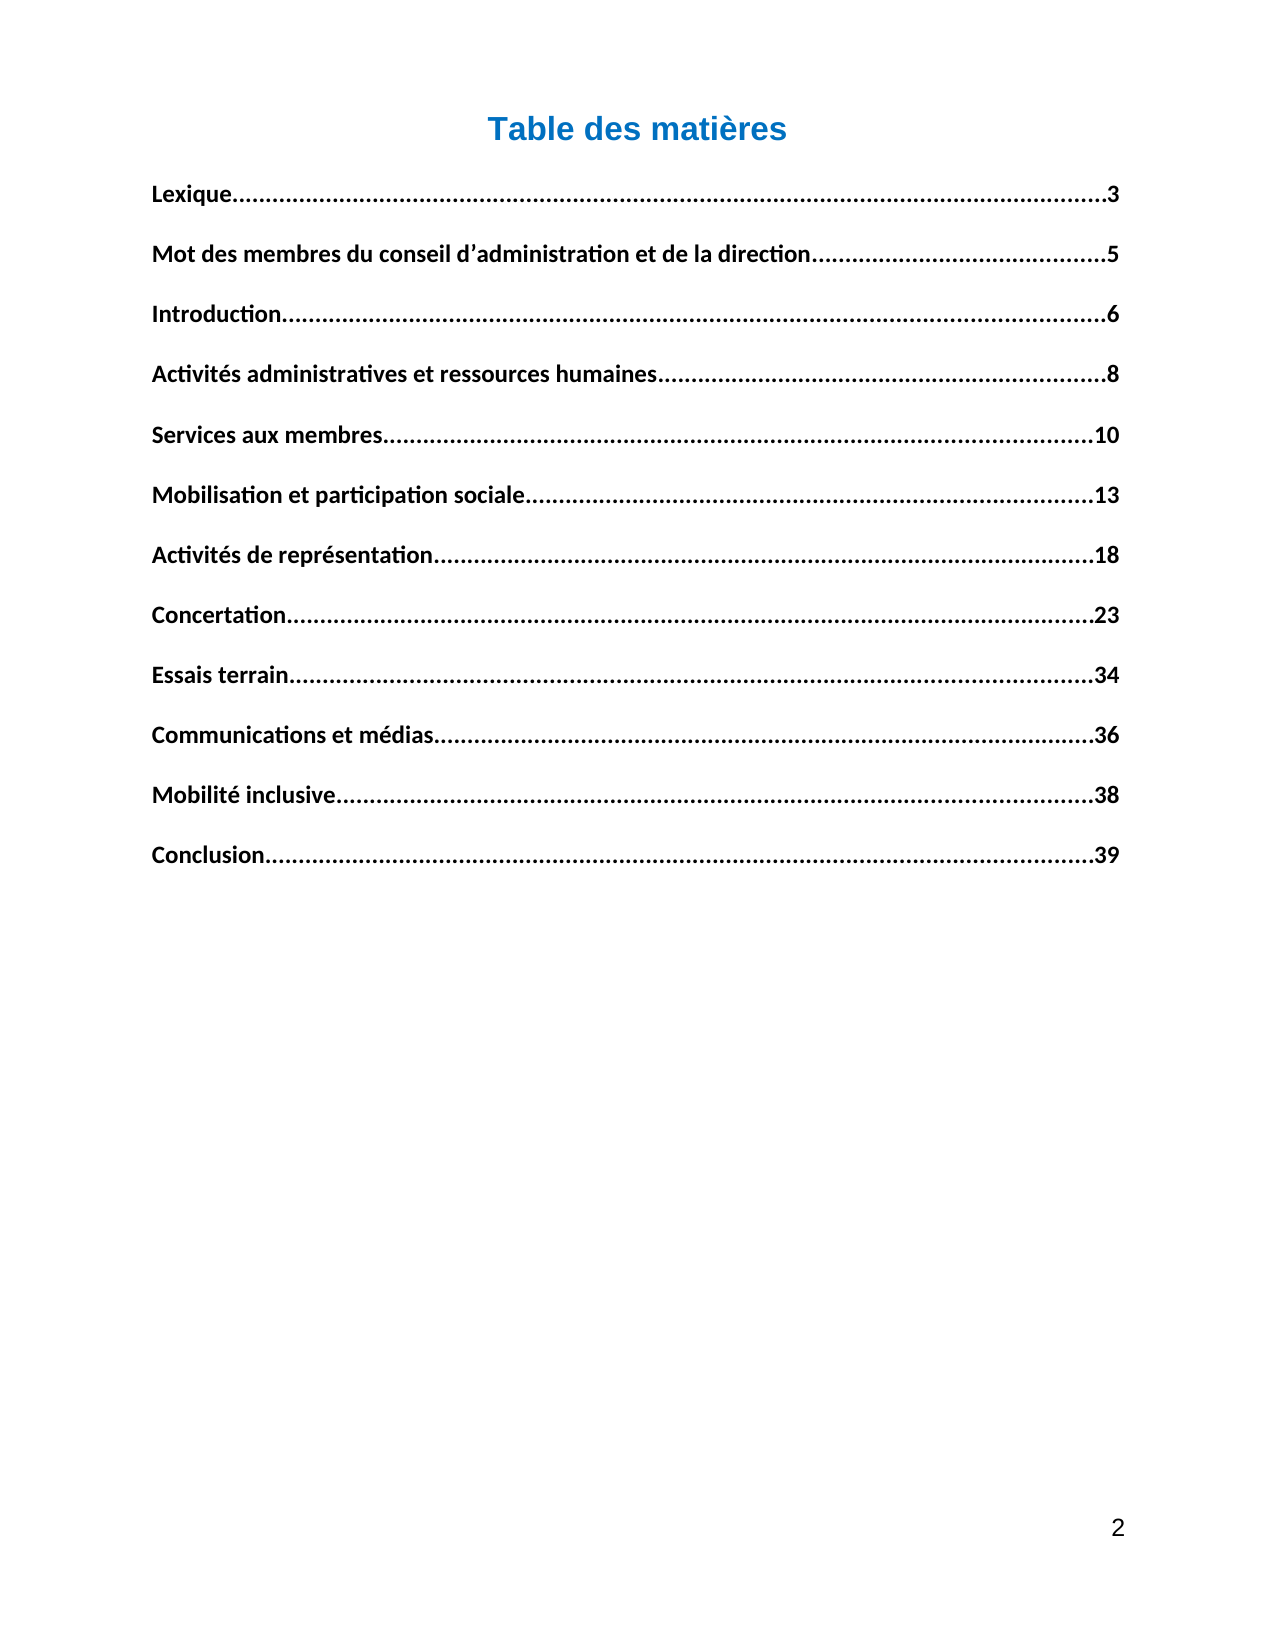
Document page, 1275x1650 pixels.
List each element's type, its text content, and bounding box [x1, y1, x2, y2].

subtitle Table des matières [150, 109, 1125, 147]
